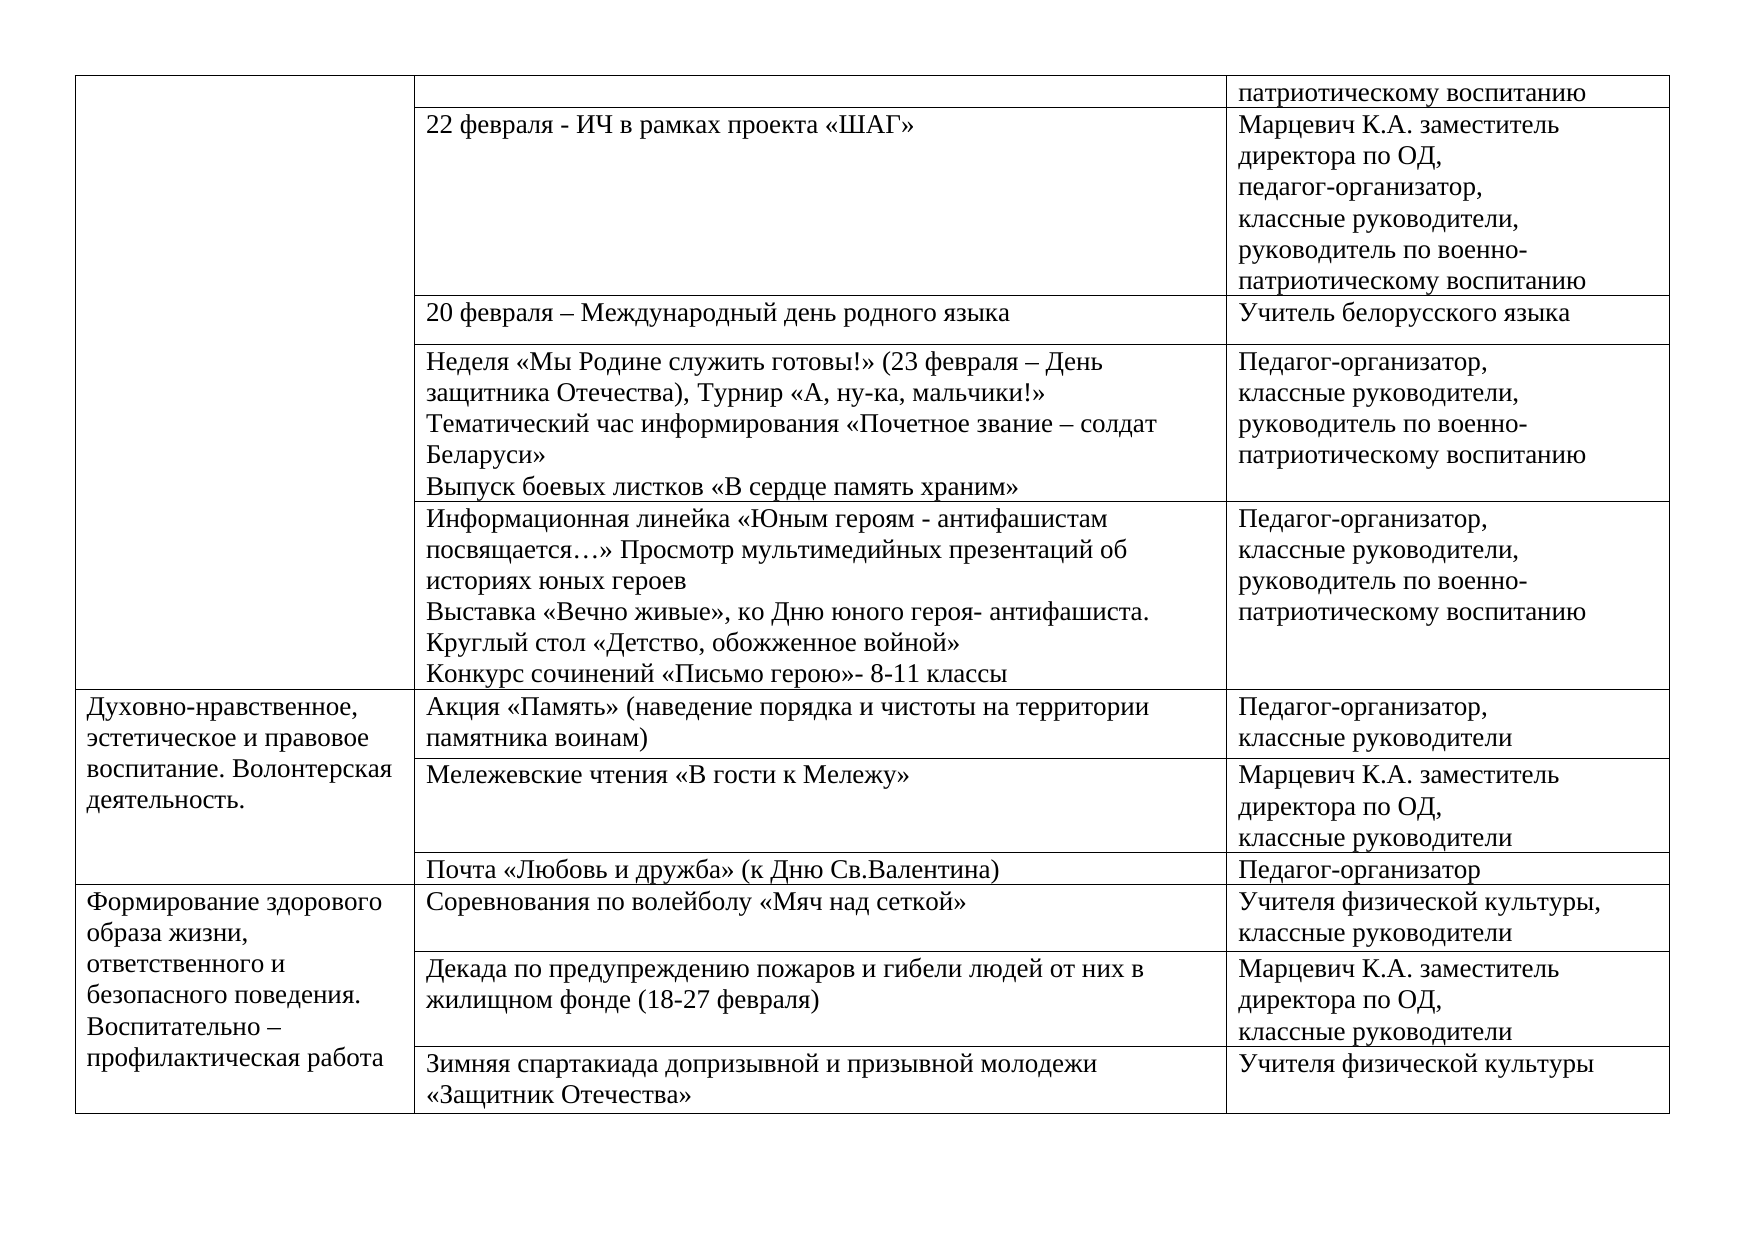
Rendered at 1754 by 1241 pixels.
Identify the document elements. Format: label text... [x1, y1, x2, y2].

table_cell Педагог-организатор, классные руководители [1227, 690, 1669, 757]
table_cell 20 февраля – Международный день родного языка [415, 296, 1226, 344]
table_cell Марцевич К.А. заместитель директора по ОД, педагог-организатор, классные руководители, руководитель по военно-патриотическому воспитанию [1227, 108, 1669, 295]
table_cell 22 февраля - ИЧ в рамках проекта «ШАГ» [415, 108, 1226, 295]
table_cell Педагог-организатор [1227, 853, 1669, 884]
table_cell Мележевские чтения «В гости к Мележу» [415, 759, 1226, 852]
table_cell Неделя «Мы Родине служить готовы!» (23 февраля – День защитника Отечества), Турнир «А, ну-ка, мальчики!» Тематический час информирования «Почетное звание – солдат Беларуси» Выпуск боевых листков «В сердце память храним» [415, 345, 1226, 501]
table_cell Учитель белорусского языка [1227, 296, 1669, 344]
table_cell Почта «Любовь и дружба» (к Дню Св.Валентина) [415, 853, 1226, 884]
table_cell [415, 76, 1226, 107]
table_cell Духовно-нравственное, эстетическое и правовое воспитание. Волонтерская деятельность. [76, 690, 414, 884]
table_cell Формирование здорового образа жизни, ответственного и безопасного поведения. Воспитательно – профилактическая работа [76, 885, 414, 1113]
table_cell Информационная линейка «Юным героям - антифашистам посвящается…» Просмотр мультимедийных презентаций об историях юных героев Выставка «Вечно живые», ко Дню юного героя- антифашиста. Круглый стол «Детство, обожженное войной» Конкурс сочинений «Письмо герою»- 8-11 классы [415, 502, 1226, 689]
table_cell Педагог-организатор, классные руководители, руководитель по военно-патриотическому воспитанию [1227, 502, 1669, 689]
table_cell Марцевич К.А. заместитель директора по ОД, классные руководители [1227, 952, 1669, 1046]
table_cell Педагог-организатор, классные руководители, руководитель по военно-патриотическому воспитанию [1227, 345, 1669, 501]
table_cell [1227, 76, 1669, 107]
table_cell Зимняя спартакиада допризывной и призывной молодежи «Защитник Отечества» [415, 1047, 1226, 1113]
table_cell Соревнования по волейболу «Мяч над сеткой» [415, 885, 1226, 951]
table_cell Марцевич К.А. заместитель директора по ОД, классные руководители [1227, 759, 1669, 852]
table_cell Акция «Память» (наведение порядка и чистоты на территории памятника воинам) [415, 690, 1226, 757]
table_cell Учителя физической культуры, классные руководители [1227, 885, 1669, 951]
table_cell Учителя физической культуры [1227, 1047, 1669, 1113]
table_cell Декада по предупреждению пожаров и гибели людей от них в жилищном фонде (18-27 февраля) [415, 952, 1226, 1046]
